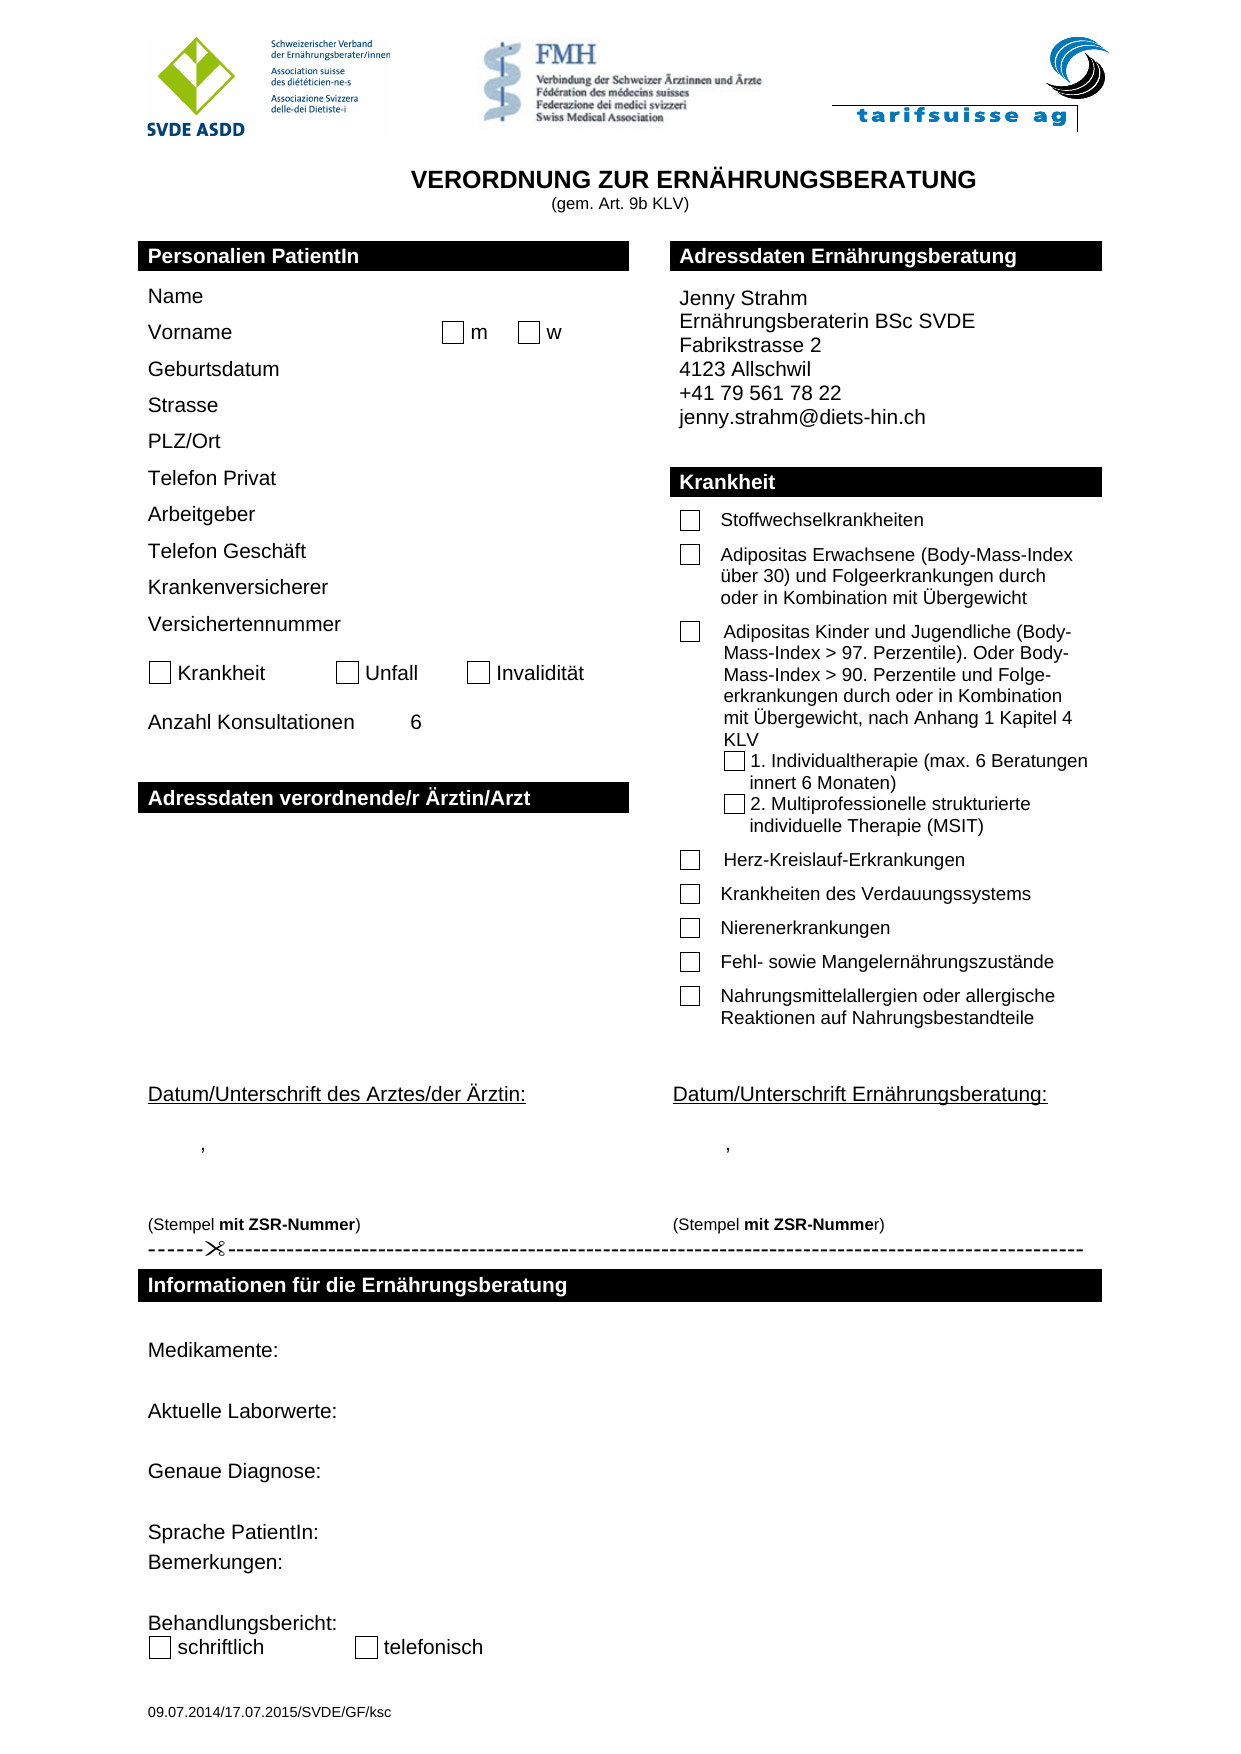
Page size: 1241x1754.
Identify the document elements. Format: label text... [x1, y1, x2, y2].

picture [147, 37, 390, 136]
text Behandlungsbericht: [148, 1611, 1093, 1635]
picture [474, 37, 767, 136]
text Krankenversicherer [148, 575, 620, 599]
text Arbeitgeber [148, 502, 620, 526]
text Name [148, 283, 620, 307]
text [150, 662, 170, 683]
text Krankheit Unfall Invalidität [490, 661, 620, 684]
text Vorname m w [148, 320, 620, 344]
text Telefon Privat [148, 466, 620, 490]
text Personalien PatientIn [139, 242, 628, 270]
text schriftlich telefonisch [148, 1635, 1093, 1659]
text Fehl- sowie Mangelernährungszustände [679, 951, 1093, 972]
text Telefon Geschäft [148, 539, 620, 563]
text Medikamente: [148, 1338, 1093, 1362]
text Aktuelle Laborwerte: [148, 1399, 1093, 1423]
text Adipositas Erwachsene (Body-Mass-Index über 30) und Folgeerkrankungen durch oder in Kombination mit Übergewicht [679, 543, 1093, 608]
text Adressdaten verordnende/r Ärztin/Arzt [139, 784, 628, 812]
text Bemerkungen: [148, 1550, 1093, 1574]
text Anzahl Konsultationen 6 [148, 709, 620, 733]
text Krankheit Unfall Invalidität [359, 661, 467, 684]
text Genaue Diagnose: [148, 1459, 1093, 1483]
text Nahrungsmittelallergien oder allergische Reaktionen auf Nahrungsbestandteile [679, 985, 1093, 1028]
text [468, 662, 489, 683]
text Sprache PatientIn: [148, 1519, 1093, 1543]
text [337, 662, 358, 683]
text Stoffwechselkrankheiten [679, 509, 1093, 531]
text Krankheit Unfall Invalidität [171, 661, 336, 684]
text Strasse [148, 393, 620, 417]
text , , [148, 1131, 1122, 1155]
text Datum/Unterschrift des Arztes/der Ärztin: Datum/Unterschrift Ernährungsberatung: [148, 1082, 1137, 1106]
text Adressdaten Ernährungsberatung [671, 242, 1101, 270]
text (gem. Art. 9b KLV) [148, 193, 1093, 213]
text Informationen für die Ernährungsberatung [139, 1271, 1101, 1301]
text Adipositas Kinder und Jugendliche (Body-Mass-Index > 97. Perzentile). Oder Body-Mass-Index > 90. Perzentile und Folge-erkrankungen durch oder in Kombination mit Übergewicht, nach Anhang 1 Kapitel 4 KLV 1. Individualtherapie (max. 6 Beratungen innert 6 Monaten) 2. Multiprofessionelle strukturierte individuelle Therapie (MSIT) [679, 621, 1093, 836]
text PLZ/Ort [148, 429, 620, 453]
text Fabrikstrasse 2 [679, 333, 1107, 357]
text Ernährungsberaterin BSc SVDE [679, 309, 1107, 333]
text Nierenerkrankungen [679, 917, 1093, 938]
text Geburtsdatum [148, 356, 620, 380]
text 4123 Allschwil +41 79 561 78 22 jenny.strahm@diets-hin.ch [679, 357, 1107, 429]
text VERORDNUNG ZUR ERNÄHRUNGSBERATUNG [221, 165, 1093, 193]
text Jenny Strahm [679, 285, 1107, 309]
text Versichertennummer [148, 612, 620, 636]
text Krankheit [671, 468, 1101, 496]
list Herz-Kreislauf-Erkrankungen [679, 849, 1093, 870]
text Krankheiten des Verdauungssystems [679, 883, 1093, 904]
text (Stempel mit ZSR-Nummer) (Stempel mit ZSR-Nummer) [148, 1191, 1093, 1234]
